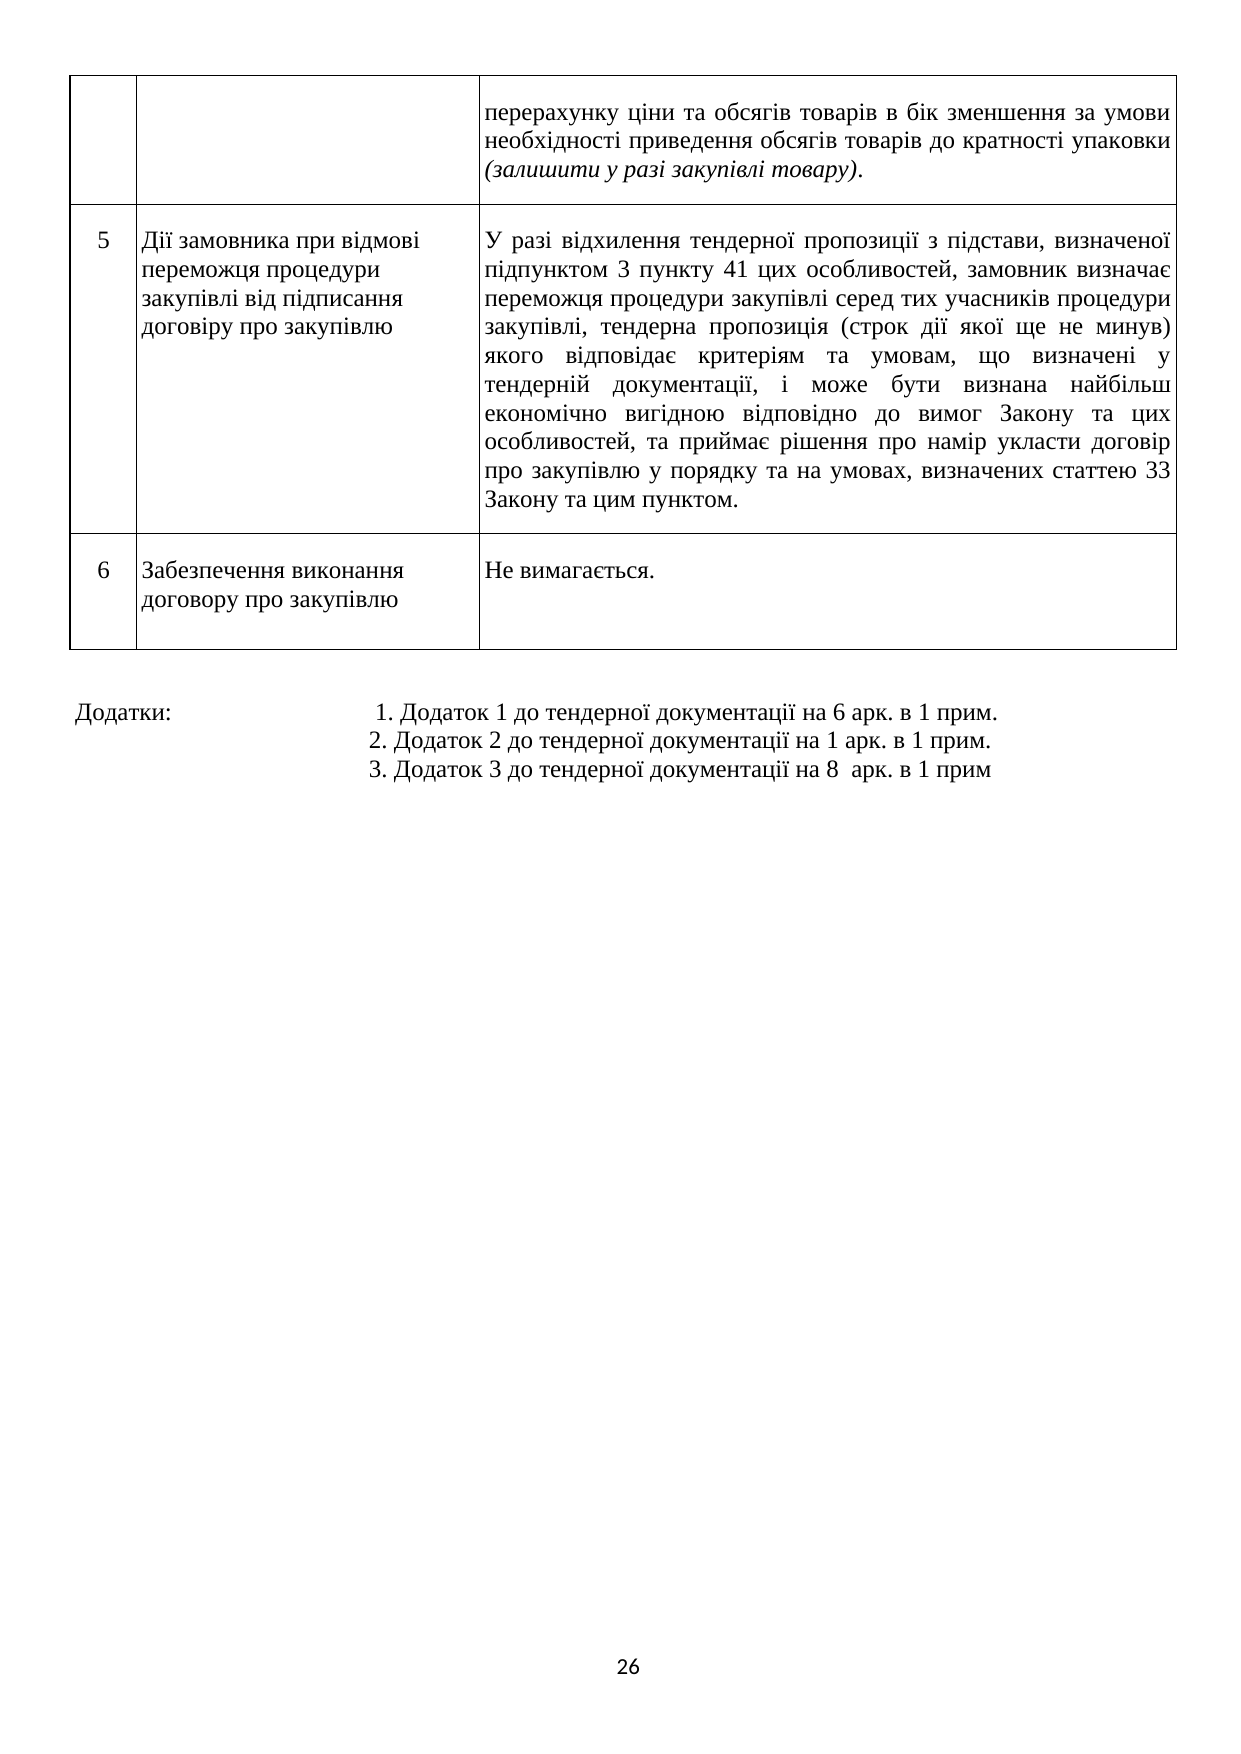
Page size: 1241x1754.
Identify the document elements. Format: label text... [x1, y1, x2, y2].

table_cell 5 [71, 205, 136, 533]
text 3. Додаток 3 до тендерної документації на 8 арк. в 1 прим [75, 754, 1181, 783]
table_cell 4 [71, 76, 136, 203]
table_cell У разі відхилення тендерної пропозиції з підстави, визначеної підпунктом 3 пункту 41 цих особливостей, замовник визначає переможця процедури закупівлі серед тих учасників процедури закупівлі, тендерна пропозиція (строк дії якої ще не минув) якого відповідає критеріям та умовам, що визначені у тендерній документації, і може бути визнана найбільш економічно вигідною відповідно до вимог Закону та цих особливостей, та приймає рішення про намір укласти договір про закупівлю у порядку та на умовах, визначених статтею 33 Закону та цим пунктом. [480, 205, 1176, 533]
text Додатки: 1. Додаток 1 до тендерної документації на 6 арк. в 1 прим. [802, 697, 1181, 725]
text 2. Додаток 2 до тендерної документації на 1 арк. в 1 прим. [75, 725, 1181, 754]
table_cell Забезпечення виконання договору про закупівлю [137, 534, 479, 649]
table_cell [480, 76, 1176, 203]
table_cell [137, 76, 479, 203]
table_cell Дії замовника при відмові переможця процедури закупівлі від підписання договіру про закупівлю [137, 205, 479, 533]
table_cell Не вимагається. [480, 534, 1176, 649]
table_cell 6 [71, 534, 136, 649]
